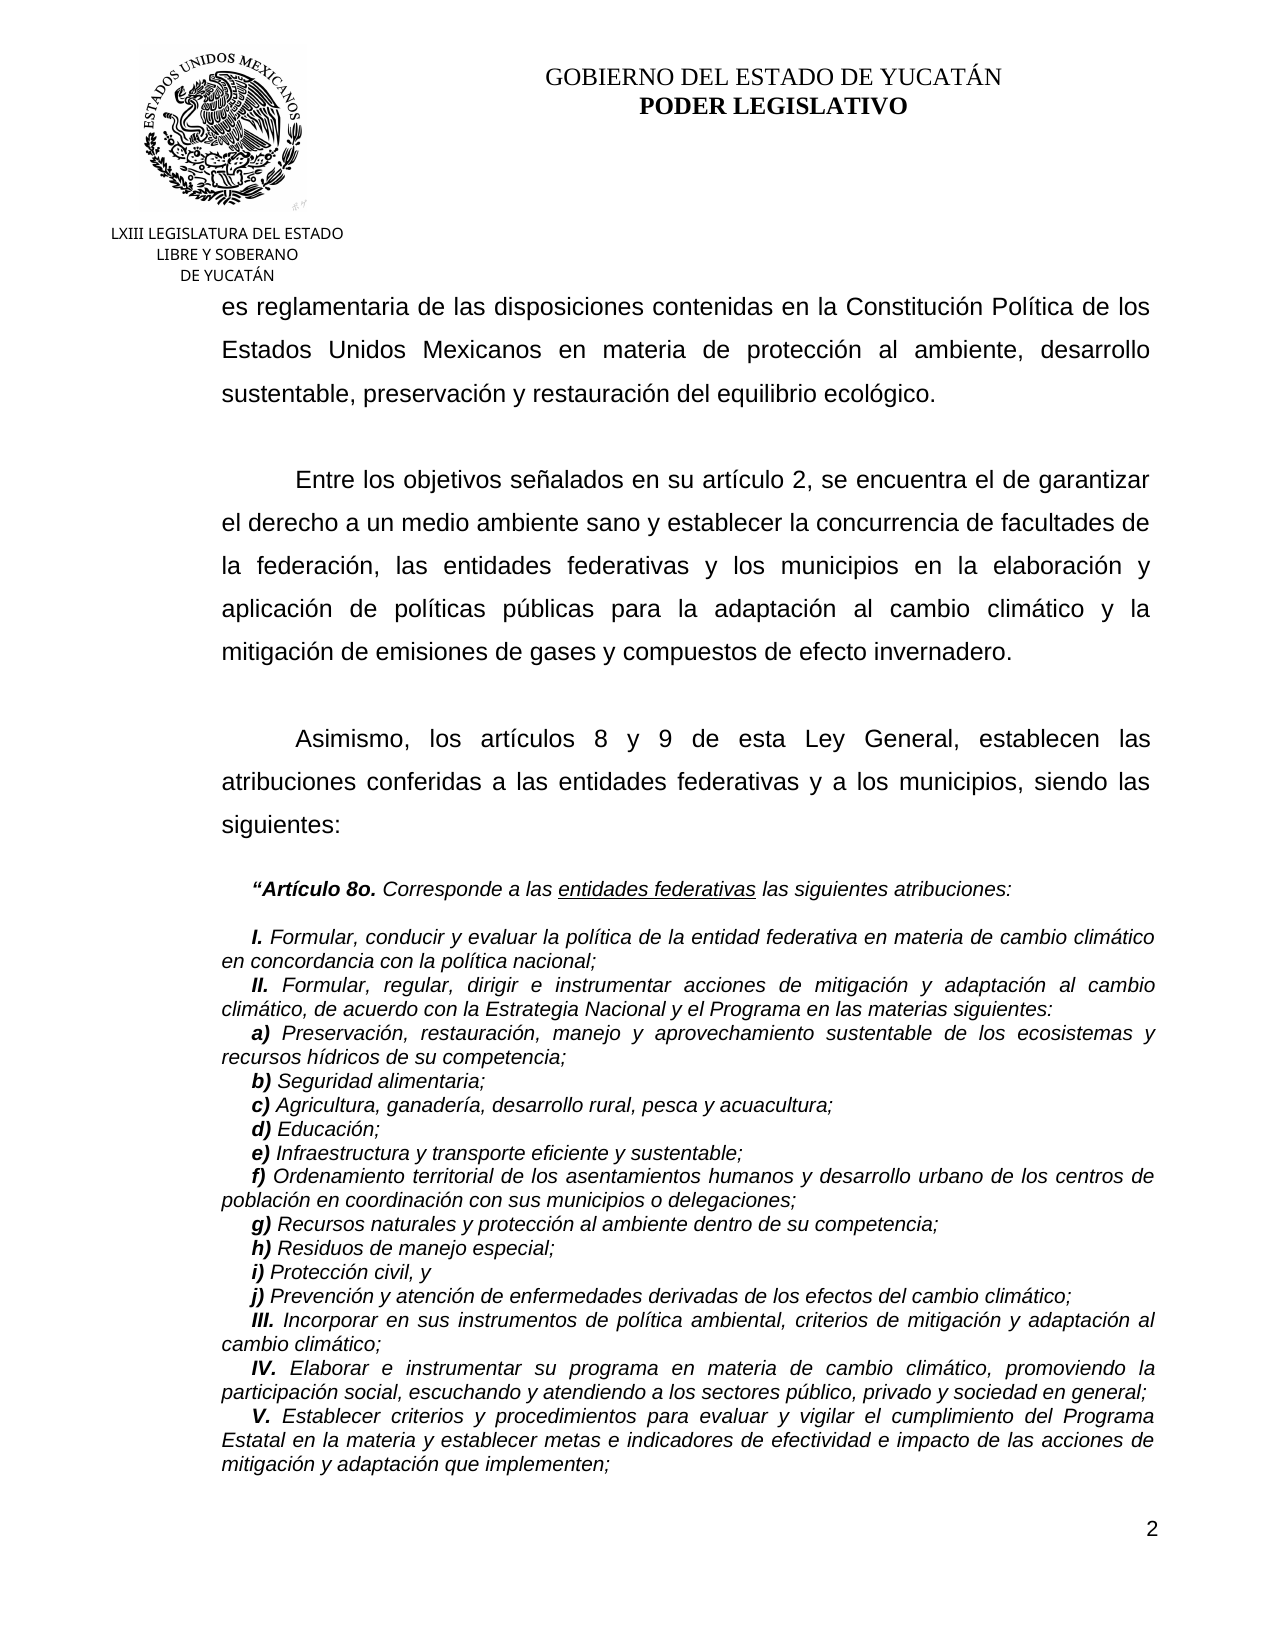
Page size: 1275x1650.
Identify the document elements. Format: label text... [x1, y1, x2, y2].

text b) Seguridad alimentaria; [221, 1068, 1158, 1092]
picture [138, 44, 308, 212]
text Entre los objetivos señalados en su artículo 2, se encuentra el de garantizar el derecho a un medio ambiente sano y establecer la concurrencia de facultades de la federación, las entidades federativas y los municipios en la elaboración y aplicación de políticas públicas para la adaptación al cambio climático y la mitigación de emisiones de gases y compuestos de efecto invernadero. [221, 465, 1152, 666]
text d) Educación; [221, 1116, 1158, 1140]
text f) Ordenamiento territorial de los asentamientos humanos y desarrollo urbano de los centros de población en coordinación con sus municipios o delegaciones; [221, 1164, 1158, 1212]
text “Artículo 8o. Corresponde a las entidades federativas las siguientes atribuciones: [221, 877, 1158, 901]
text IV. Elaborar e instrumentar su programa en materia de cambio climático, promoviendo la participación social, escuchando y atendiendo a los sectores público, privado y sociedad en general; [221, 1356, 1158, 1404]
text j) Prevención y atención de enfermedades derivadas de los efectos del cambio climático; [221, 1284, 1158, 1308]
text e) Infraestructura y transporte eficiente y sustentable; [221, 1140, 1158, 1164]
text III. Incorporar en sus instrumentos de política ambiental, criterios de mitigación y adaptación al cambio climático; [221, 1308, 1158, 1356]
text V. Establecer criterios y procedimientos para evaluar y vigilar el cumplimiento del Programa Estatal en la materia y establecer metas e indicadores de efectividad e impacto de las acciones de mitigación y adaptación que implementen; [221, 1404, 1158, 1476]
text c) Agricultura, ganadería, desarrollo rural, pesca y acuacultura; [221, 1092, 1158, 1116]
text i) Protección civil, y [221, 1260, 1158, 1284]
text h) Residuos de manejo especial; [221, 1236, 1158, 1260]
text I. Formular, conducir y evaluar la política de la entidad federativa en materia de cambio climático en concordancia con la política nacional; [221, 925, 1158, 973]
text Asimismo, los artículos 8 y 9 de esta Ley General, establecen las atribuciones conferidas a las entidades federativas y a los municipios, siendo las siguientes: [221, 723, 1152, 838]
text a) Preservación, restauración, manejo y aprovechamiento sustentable de los ecosistemas y recursos hídricos de su competencia; [221, 1021, 1158, 1068]
text g) Recursos naturales y protección al ambiente dentro de su competencia; [221, 1212, 1158, 1236]
text II. Formular, regular, dirigir e instrumentar acciones de mitigación y adaptación al cambio climático, de acuerdo con la Estrategia Nacional y el Programa en las materias siguientes: [221, 973, 1158, 1021]
